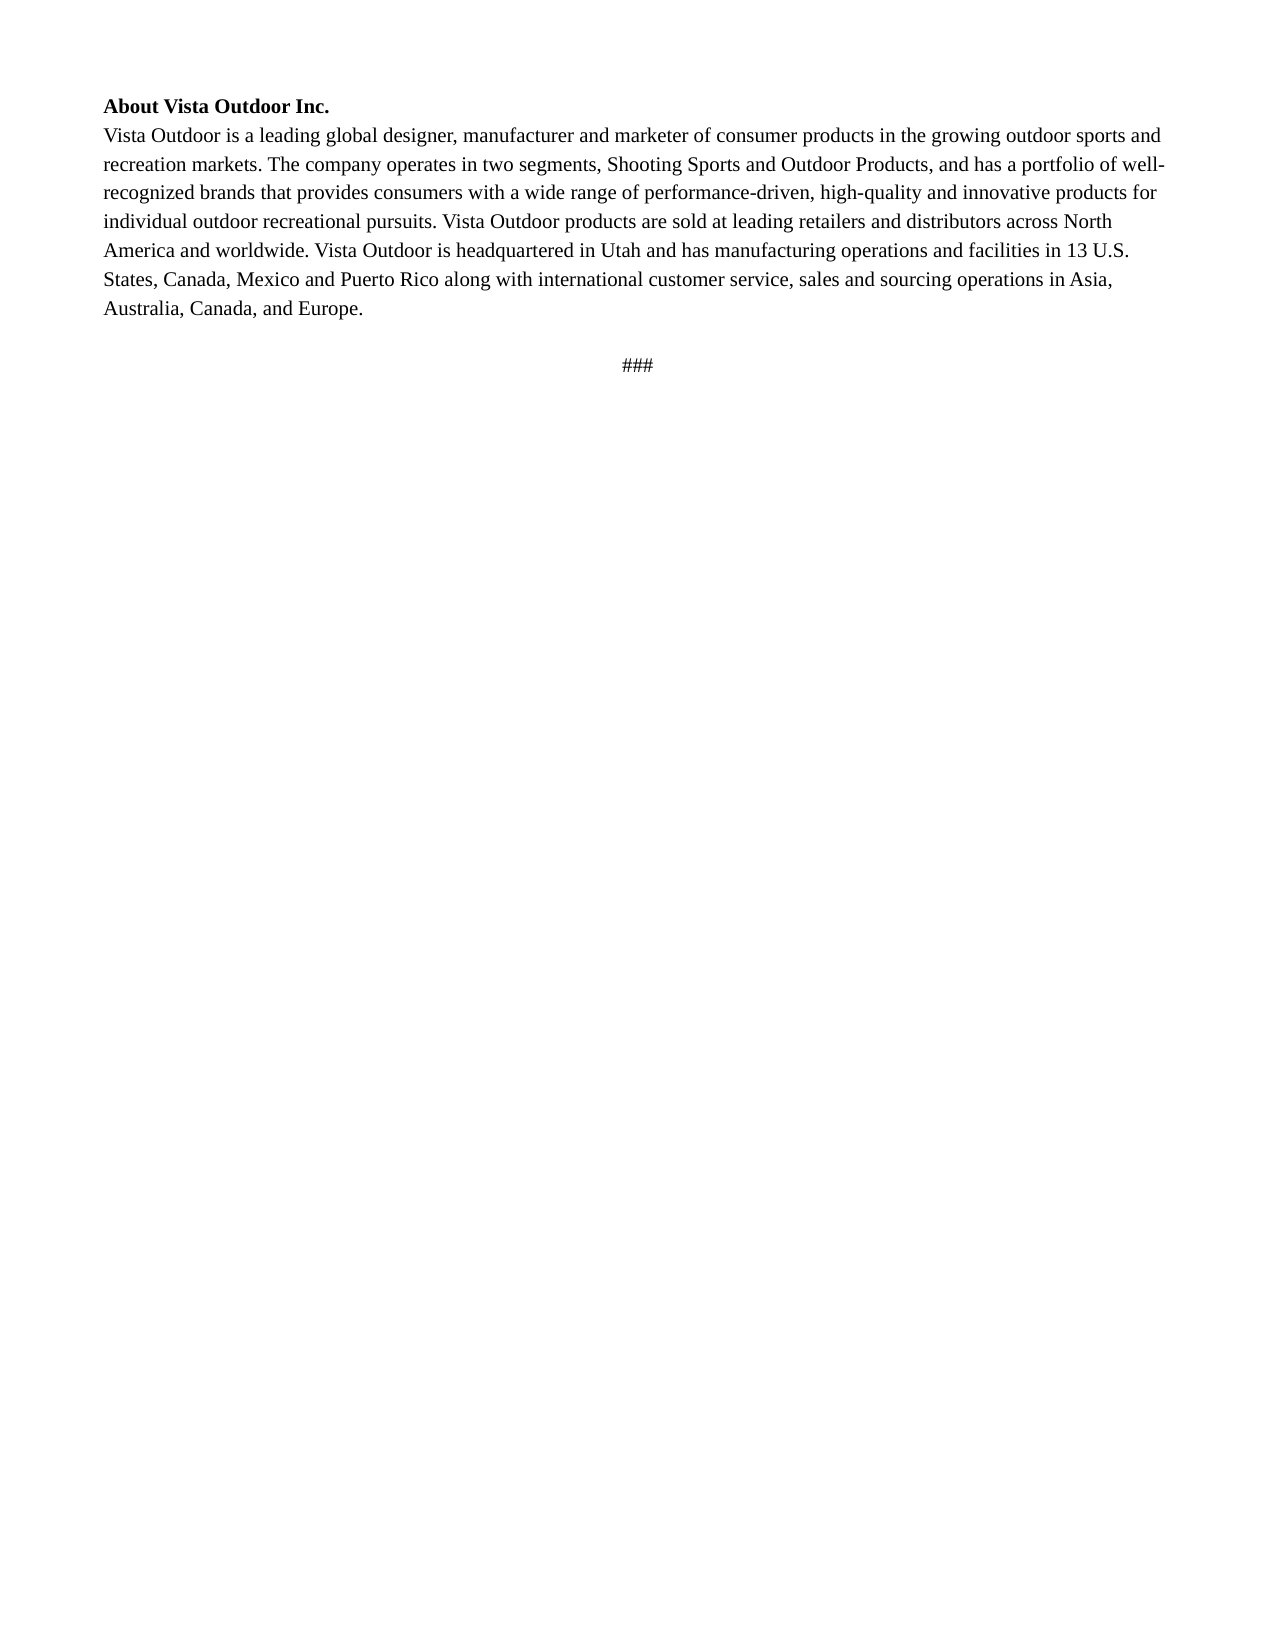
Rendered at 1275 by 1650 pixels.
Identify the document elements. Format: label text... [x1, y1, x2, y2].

text About Vista Outdoor Inc. [103, 94, 1172, 118]
text Vista Outdoor is a leading global designer, manufacturer and marketer of consumer products in the growing outdoor sports and recreation markets. The company operates in two segments, Shooting Sports and Outdoor Products, and has a portfolio of well-recognized brands that provides consumers with a wide range of performance-driven, high-quality and innovative products for individual outdoor recreational pursuits. Vista Outdoor products are sold at leading retailers and distributors across North America and worldwide. Vista Outdoor is headquartered in Utah and has manufacturing operations and facilities in 13 U.S. States, Canada, Mexico and Puerto Rico along with international customer service, sales and sourcing operations in Asia, Australia, Canada, and Europe. [103, 123, 1172, 320]
text ### [103, 353, 1172, 377]
